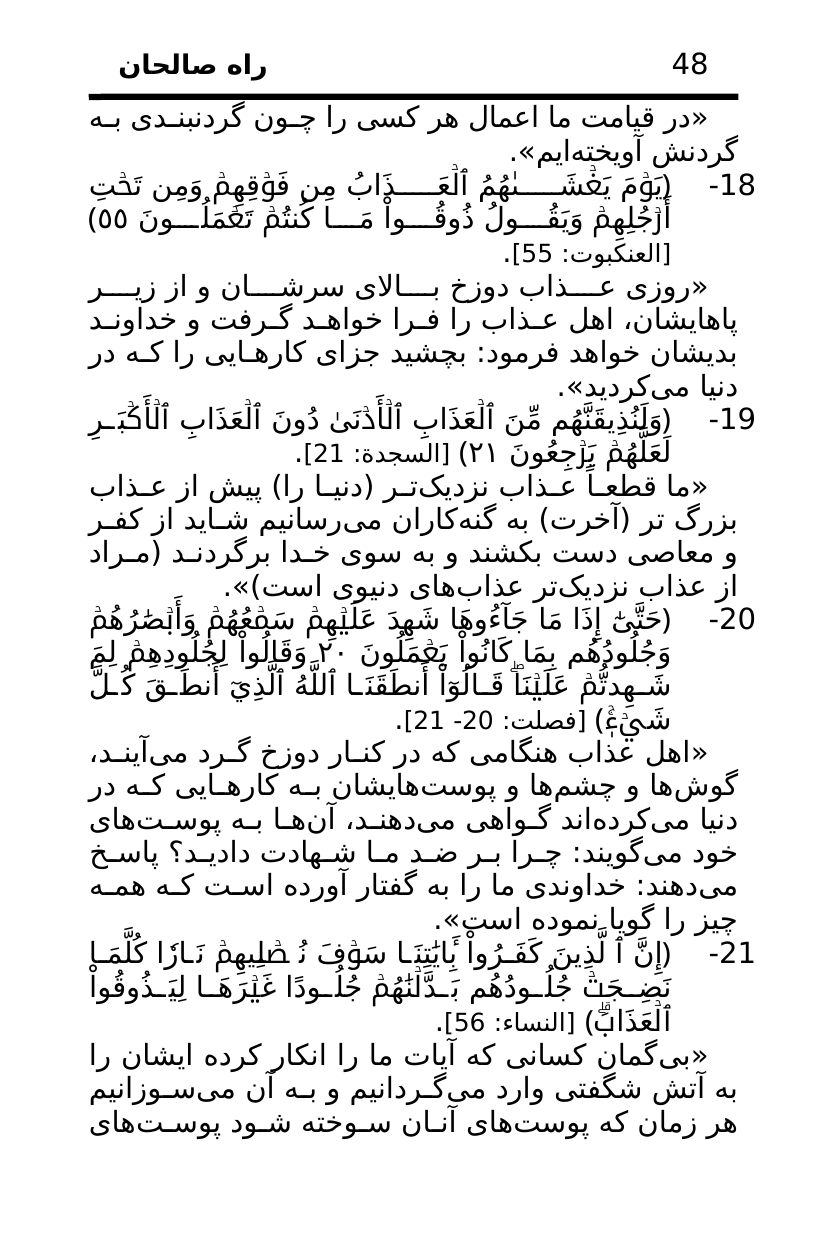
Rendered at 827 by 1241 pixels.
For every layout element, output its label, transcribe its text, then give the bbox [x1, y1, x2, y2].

text «اهل عذاب هنگامی که در کنار دوزخ گرد می‌آیند، گوش‌ها و چشم‌ها و پوست‌هایشان به کارهایی که در دنیا می‌کرده‌اند گواهی می‌دهند، آن‌ها به پوست‌های خود می‌گویند: چرا بر ضد ما شهادت دادید؟ پاسخ می‌دهند: خداوندی ما را به گفتار آورده است که همه چیز را گویا نموده است». [89, 736, 738, 936]
text «در قیامت ما اعمال هر کسی را چون گردنبندی به گردنش آویخته‌ایم». [89, 100, 738, 168]
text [89, 1038, 738, 1140]
text «ما قطعاً عذاب نزدیک‌تر (دنیا را) پیش از عذاب بزرگ تر (آخرت) به گنه‌کاران می‌رسانیم شاید از کفر و معاصی دست بکشند و به سوی خدا برگردند (مراد از عذاب نزدیک‌تر عذاب‌های دنیوی است)». [89, 469, 738, 603]
list ﴿حَتَّىٰٓ إِذَا مَا جَآءُوهَا شَهِدَ عَلَيۡهِمۡ سَمۡعُهُمۡ وَأَبۡصَٰرُهُمۡ وَجُلُودُهُم بِمَا كَانُواْ يَعۡمَلُونَ ٢٠ وَقَالُواْ لِجُلُودِهِمۡ لِمَ شَهِدتُّمۡ عَلَيۡنَاۖ قَالُوٓاْ أَنطَقَنَا ٱللَّهُ ٱلَّذِيٓ أَنطَقَ كُلَّ شَيۡءٖۚ﴾ [فصلت: 20- 21]. [89, 603, 708, 736]
list ﴿وَلَنُذِيقَنَّهُم مِّنَ ٱلۡعَذَابِ ٱلۡأَدۡنَىٰ دُونَ ٱلۡعَذَابِ ٱلۡأَكۡبَرِ لَعَلَّهُمۡ يَرۡجِعُونَ ٢١﴾ [السجدة: 21]. [89, 403, 708, 469]
list ﴿يَوۡمَ يَغۡشَىٰهُمُ ٱلۡعَذَابُ مِن فَوۡقِهِمۡ وَمِن تَحۡتِ أَرۡجُلِهِمۡ وَيَقُولُ ذُوقُواْ مَا كُنتُمۡ تَعۡمَلُونَ ٥٥﴾ [العنکبوت: 55]. [89, 168, 708, 270]
list ﴿إِنَّ ٱلَّذِينَ كَفَرُواْ بِ‍َٔايَٰتِنَا سَوۡفَ نُصۡلِيهِمۡ نَارٗا كُلَّمَا نَضِجَتۡ جُلُودُهُم بَدَّلۡنَٰهُمۡ جُلُودًا غَيۡرَهَا لِيَذُوقُواْ ٱلۡعَذَابَۗ﴾ [النساء: 56]. [89, 936, 708, 1038]
text «روزی عذاب دوزخ بالای سرشان و از زیر پاهایشان، اهل عذاب را فرا خواهد گرفت و خداوند بدیشان خواهد فرمود: بچشید جزای کارهایی را که در دنیا می‌کردید». [89, 270, 738, 403]
